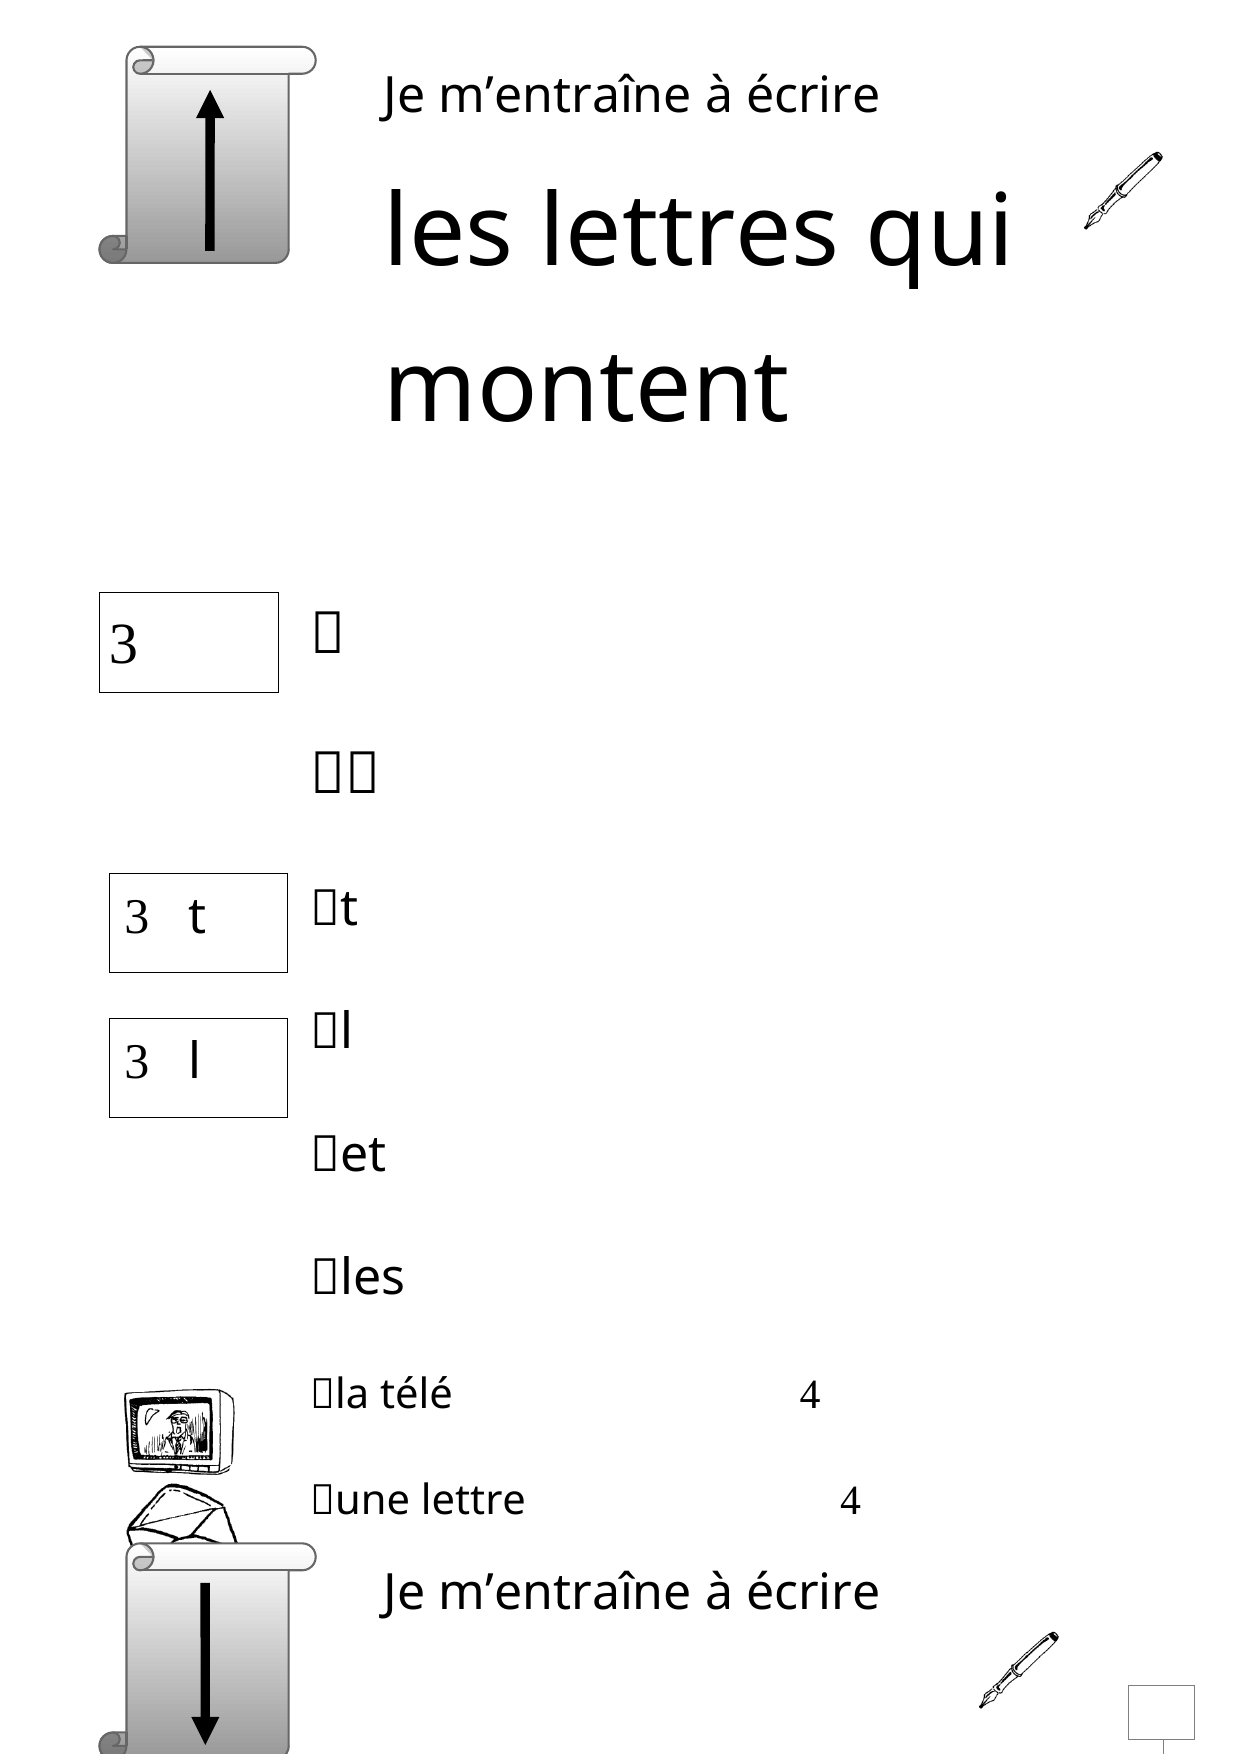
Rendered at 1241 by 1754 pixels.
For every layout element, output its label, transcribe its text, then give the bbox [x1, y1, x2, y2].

text  [310, 592, 1181, 671]
picture [1080, 150, 1164, 231]
text les [310, 1241, 1181, 1309]
picture [120, 1386, 245, 1584]
text Je m’entraîne à écrire [384, 59, 1181, 127]
picture [975, 1629, 1060, 1710]
text Je m’entraîne à écrire [384, 1556, 1181, 1624]
text l [310, 994, 1181, 1063]
text la télé  [310, 1364, 1181, 1420]
text et [310, 1118, 1181, 1186]
text une lettre  [310, 1469, 1181, 1526]
text  [310, 732, 1181, 811]
text t [310, 872, 1181, 940]
text les lettres qui montent [384, 158, 1181, 451]
